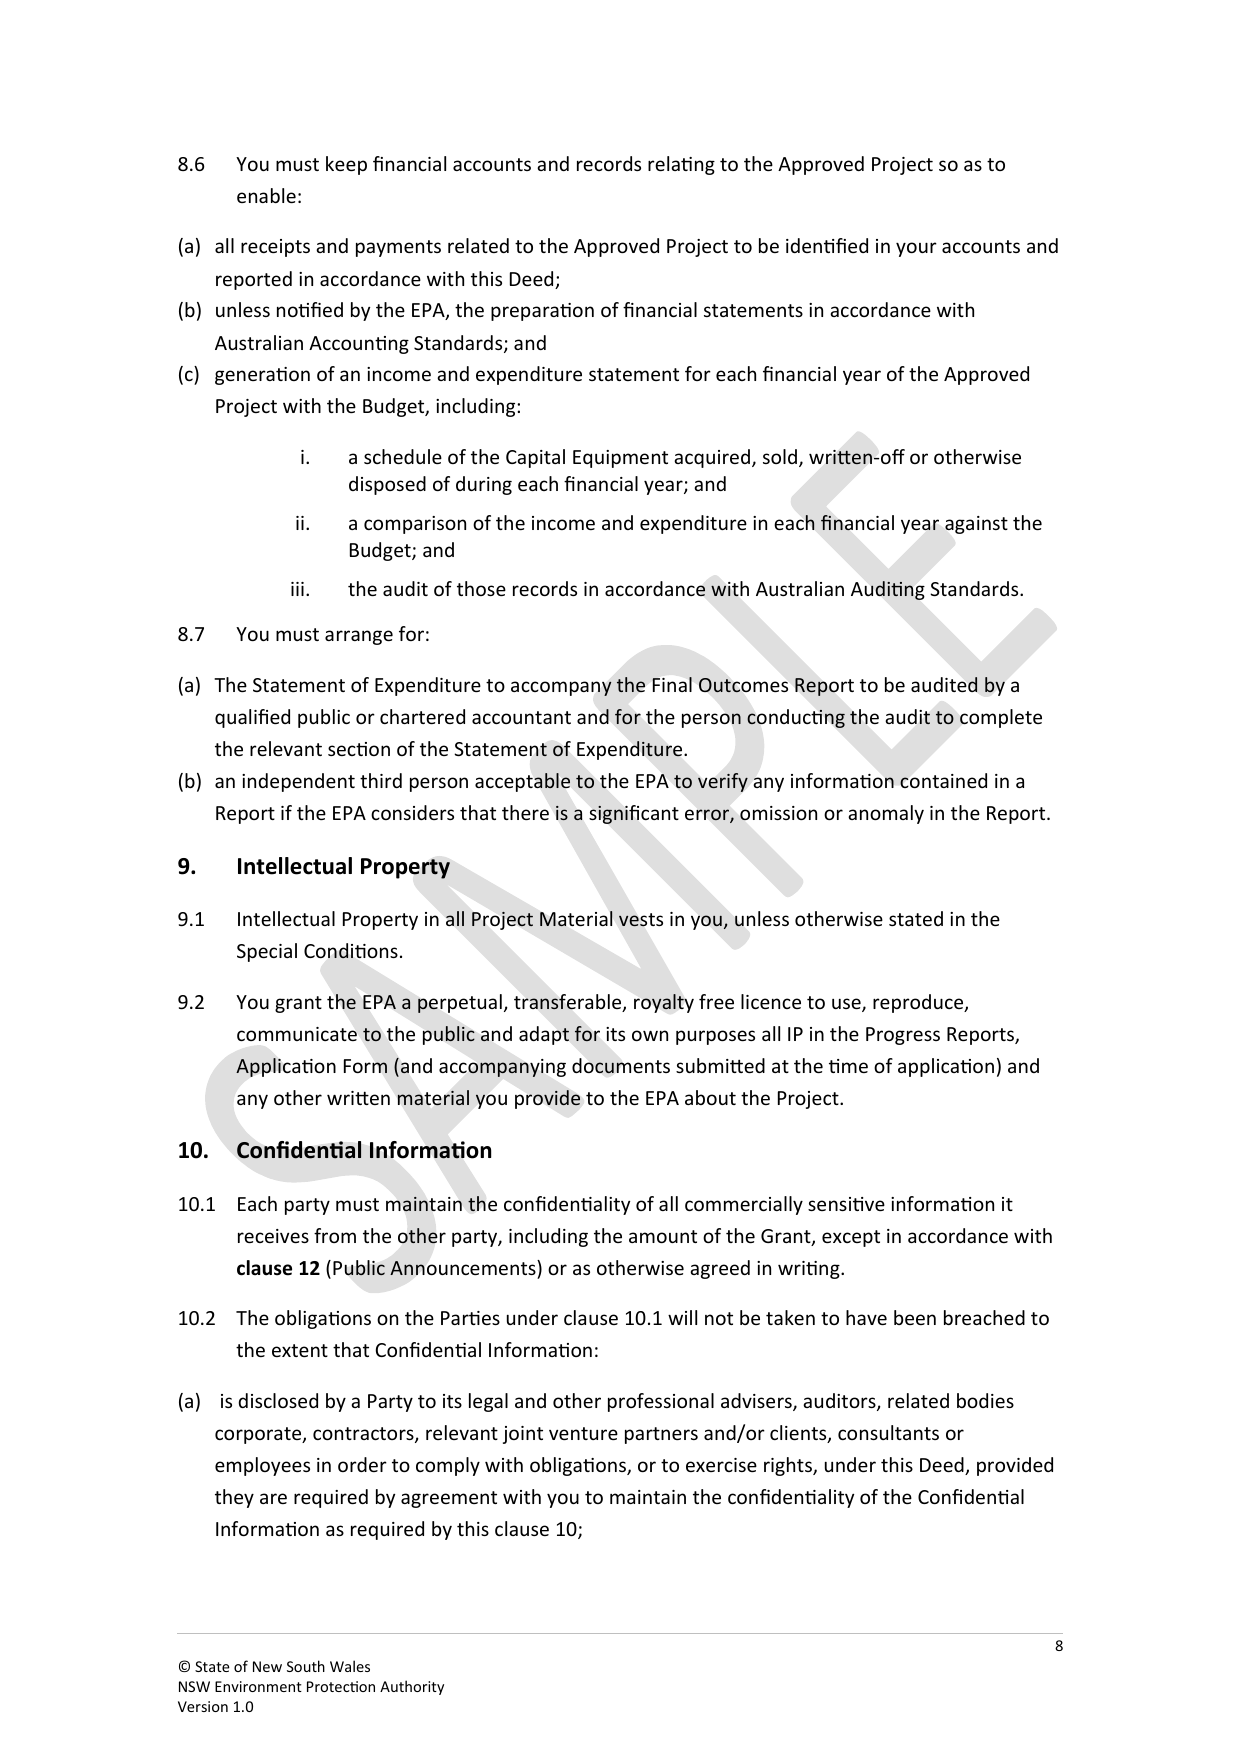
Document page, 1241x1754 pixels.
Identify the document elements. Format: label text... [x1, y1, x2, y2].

text Intellectual Property in all Project Material vests in you, unless otherwise stated in the Special Conditions. [177, 905, 1063, 964]
text is disclosed by a Party to its legal and other professional advisers, auditors, related bodies corporate, contractors, relevant joint venture partners and/or clients, consultants or employees in order to comply with obligations, or to exercise rights, under this Deed, provided they are required by agreement with you to maintain the confidentiality of the Confidential Information as required by this clause 10; [177, 1387, 1063, 1542]
text the audit of those records in accordance with Australian Auditing Standards. [310, 575, 1063, 602]
text You must arrange for: [177, 620, 1063, 647]
text a comparison of the income and expenditure in each financial year against the Budget; and [310, 509, 1063, 562]
text an independent third person acceptable to the EPA to verify any information contained in a Report if the EPA considers that there is a significant error, omission or anomaly in the Report. [177, 767, 1063, 826]
text You grant the EPA a perpetual, transferable, royalty free licence to use, reproduce, communicate to the public and adapt for its own purposes all IP in the Progress Reports, Application Form (and accompanying documents submitted at the time of application) and any other written material you provide to the EPA about the Project. [177, 988, 1063, 1110]
text The Statement of Expenditure to accompany the Final Outcomes Report to be audited by a qualified public or chartered accountant and for the person conducting the audit to complete the relevant section of the Statement of Expenditure. [177, 671, 1063, 762]
text unless notified by the EPA, the preparation of financial statements in accordance with Australian Accounting Standards; and [177, 297, 1063, 355]
text Confidential Information [177, 1134, 1063, 1165]
text The obligations on the Parties under clause 10.1 will not be taken to have been breached to the extent that Confidential Information: [177, 1304, 1063, 1363]
text Each party must maintain the confidentiality of all commercially sensitive information it receives from the other party, including the amount of the Grant, except in accordance with clause 12 (Public Announcements) or as otherwise agreed in writing. [177, 1190, 1063, 1280]
text generation of an income and expenditure statement for each financial year of the Approved Project with the Budget, including: [177, 361, 1063, 419]
text all receipts and payments related to the Approved Project to be identified in your accounts and reported in accordance with this Deed; [177, 233, 1063, 291]
text a schedule of the Capital Equipment acquired, sold, written-off or otherwise disposed of during each financial year; and [310, 443, 1063, 497]
text You must keep financial accounts and records relating to the Approved Project so as to enable: [177, 150, 1063, 209]
text Intellectual Property [177, 850, 1063, 880]
